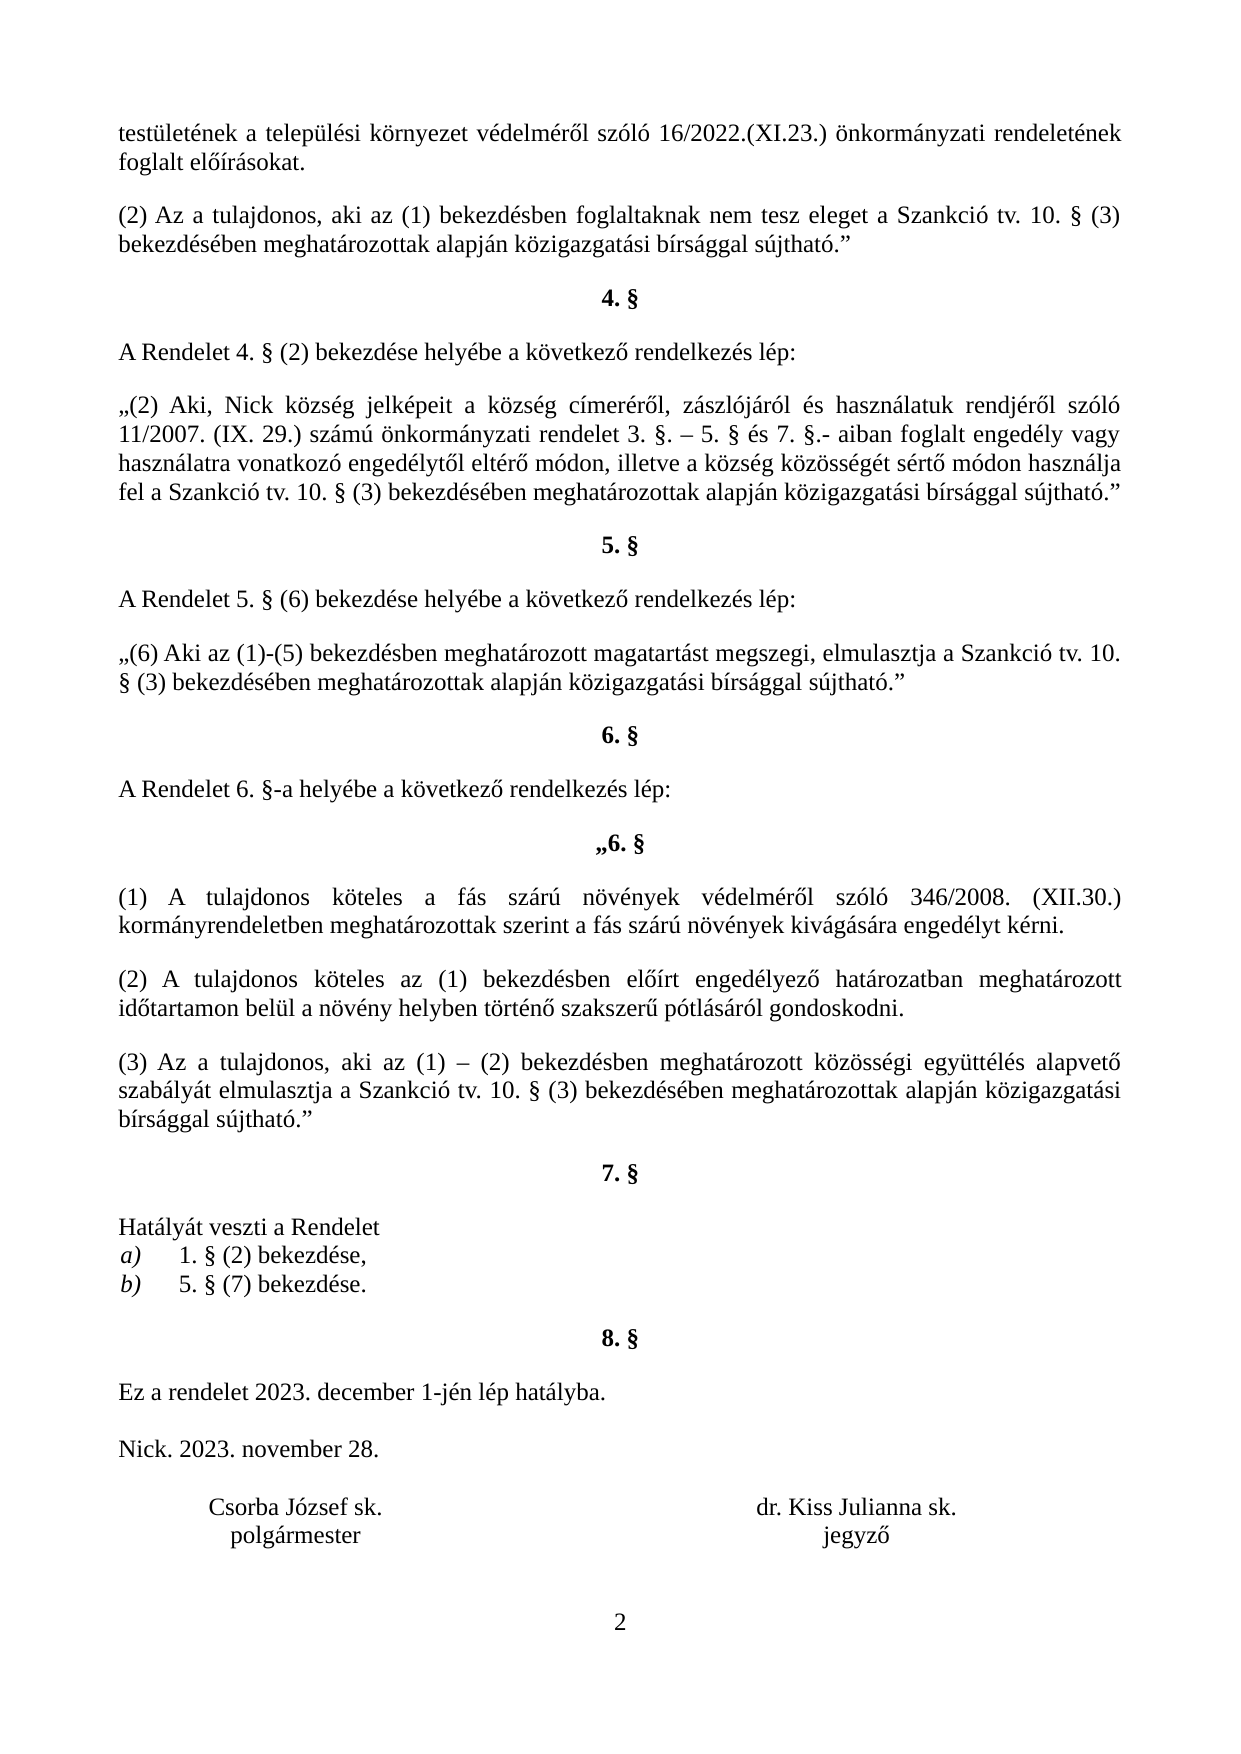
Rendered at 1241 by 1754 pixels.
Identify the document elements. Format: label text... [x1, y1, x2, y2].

text Csorba József sk. dr. Kiss Julianna sk. [118, 1492, 1122, 1521]
text (3) Az a tulajdonos, aki az (1) – (2) bekezdésben meghatározott közösségi együttélés alapvető szabályát elmulasztja a Szankció tv. 10. § (3) bekezdésében meghatározottak alapján közigazgatási bírsággal sújtható.” [118, 1047, 1122, 1133]
text Nick. 2023. november 28. [118, 1434, 1122, 1463]
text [118, 118, 1122, 176]
text b) 5. § (7) bekezdése. [120, 1269, 1122, 1298]
text A Rendelet 6. §-a helyébe a következő rendelkezés lép: [118, 774, 1122, 803]
text 8. § [118, 1323, 1122, 1352]
text 6. § [118, 721, 1122, 749]
text 7. § [118, 1158, 1122, 1187]
text A Rendelet 4. § (2) bekezdése helyébe a következő rendelkezés lép: [118, 337, 1122, 366]
text (2) A tulajdonos köteles az (1) bekezdésben előírt engedélyező határozatban meghatározott időtartamon belül a növény helyben történő szakszerű pótlásáról gondoskodni. [118, 964, 1122, 1022]
text polgármester jegyző [118, 1521, 1122, 1549]
text A Rendelet 5. § (6) bekezdése helyébe a következő rendelkezés lép: [118, 584, 1122, 613]
text (2) Az a tulajdonos, aki az (1) bekezdésben foglaltaknak nem tesz eleget a Szankció tv. 10. § (3) bekezdésében meghatározottak alapján közigazgatási bírsággal sújtható.” [118, 201, 1122, 258]
text (1) A tulajdonos köteles a fás szárú növények védelméről szóló 346/2008. (XII.30.) kormányrendeletben meghatározottak szerint a fás szárú növények kivágására engedélyt kérni. [118, 882, 1122, 939]
text 4. § [118, 283, 1122, 312]
text „(2) Aki, Nick község jelképeit a község címeréről, zászlójáról és használatuk rendjéről szóló 11/2007. (IX. 29.) számú önkormányzati rendelet 3. §. – 5. § és 7. §.- aiban foglalt engedély vagy használatra vonatkozó engedélytől eltérő módon, illetve a község közösségét sértő módon használja fel a Szankció tv. 10. § (3) bekezdésében meghatározottak alapján közigazgatási bírsággal sújtható.” [118, 391, 1122, 506]
text Ez a rendelet 2023. december 1-jén lép hatályba. [118, 1377, 1122, 1406]
text „(6) Aki az (1)-(5) bekezdésben meghatározott magatartást megszegi, elmulasztja a Szankció tv. 10. § (3) bekezdésében meghatározottak alapján közigazgatási bírsággal sújtható.” [118, 638, 1122, 696]
text a) 1. § (2) bekezdése, [120, 1241, 1122, 1269]
text Hatályát veszti a Rendelet [118, 1212, 1122, 1241]
text „6. § [118, 828, 1122, 857]
text 5. § [118, 531, 1122, 559]
